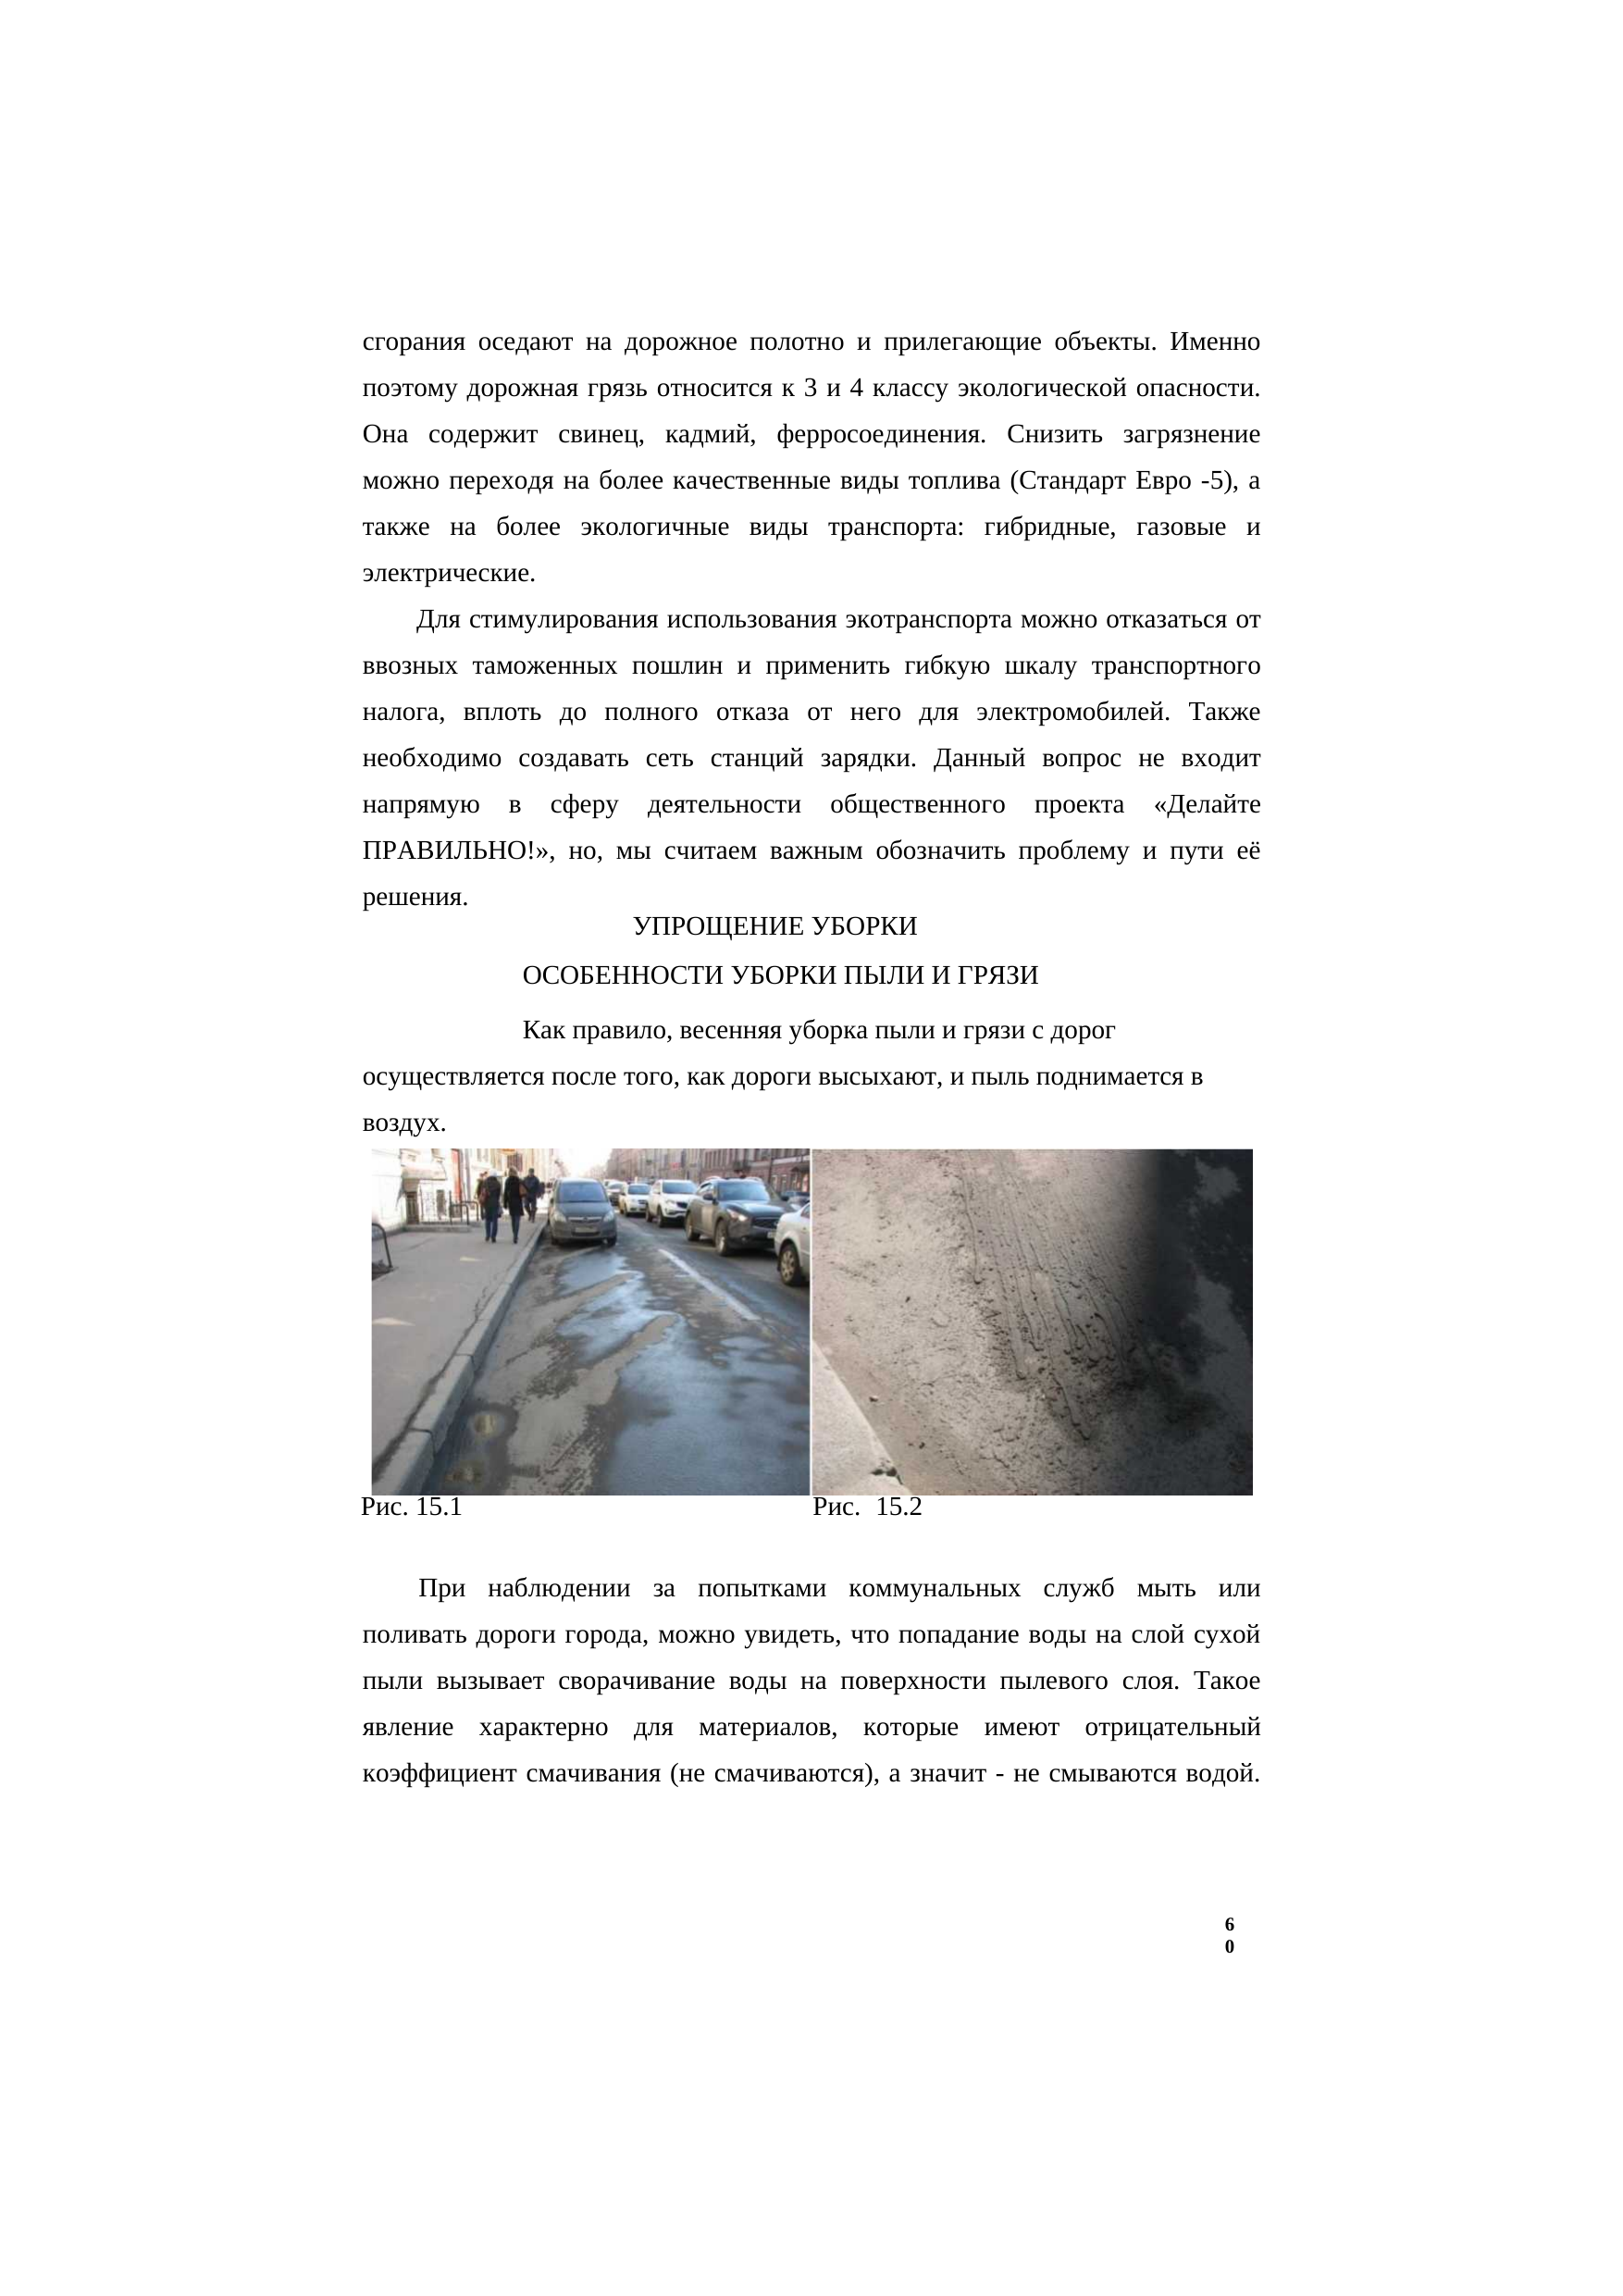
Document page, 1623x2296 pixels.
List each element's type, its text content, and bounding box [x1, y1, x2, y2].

picture [371, 1148, 1253, 1496]
text УПРОЩЕНИЕ УБОРКИ [632, 915, 1264, 940]
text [363, 314, 1262, 591]
text ОСОБЕННОСТИ УБОРКИ ПЫЛИ И ГРЯЗИ [363, 947, 1262, 993]
text Для стимулирования использования экотранспорта можно отказаться от ввозных таможенных пошлин и применить гибкую шкалу транспортного налога, вплоть до полного отказа от него для электромобилей. Также необходимо создавать сеть станций зарядки. Данный вопрос не входит напрямую в сферу деятельности общественного проекта «Делайте ПРАВИЛЬНО!», но, мы считаем важным обозначить проблему и пути её решения. [363, 591, 1262, 915]
text Как правило, весенняя уборка пыли и грязи с дорог осуществляется после того, как дороги высыхают, и пыль поднимается в воздух. [363, 1001, 1262, 1140]
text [363, 1560, 1262, 1792]
text Рис. 15.1 Рис. 15.2 [360, 1496, 1264, 1520]
